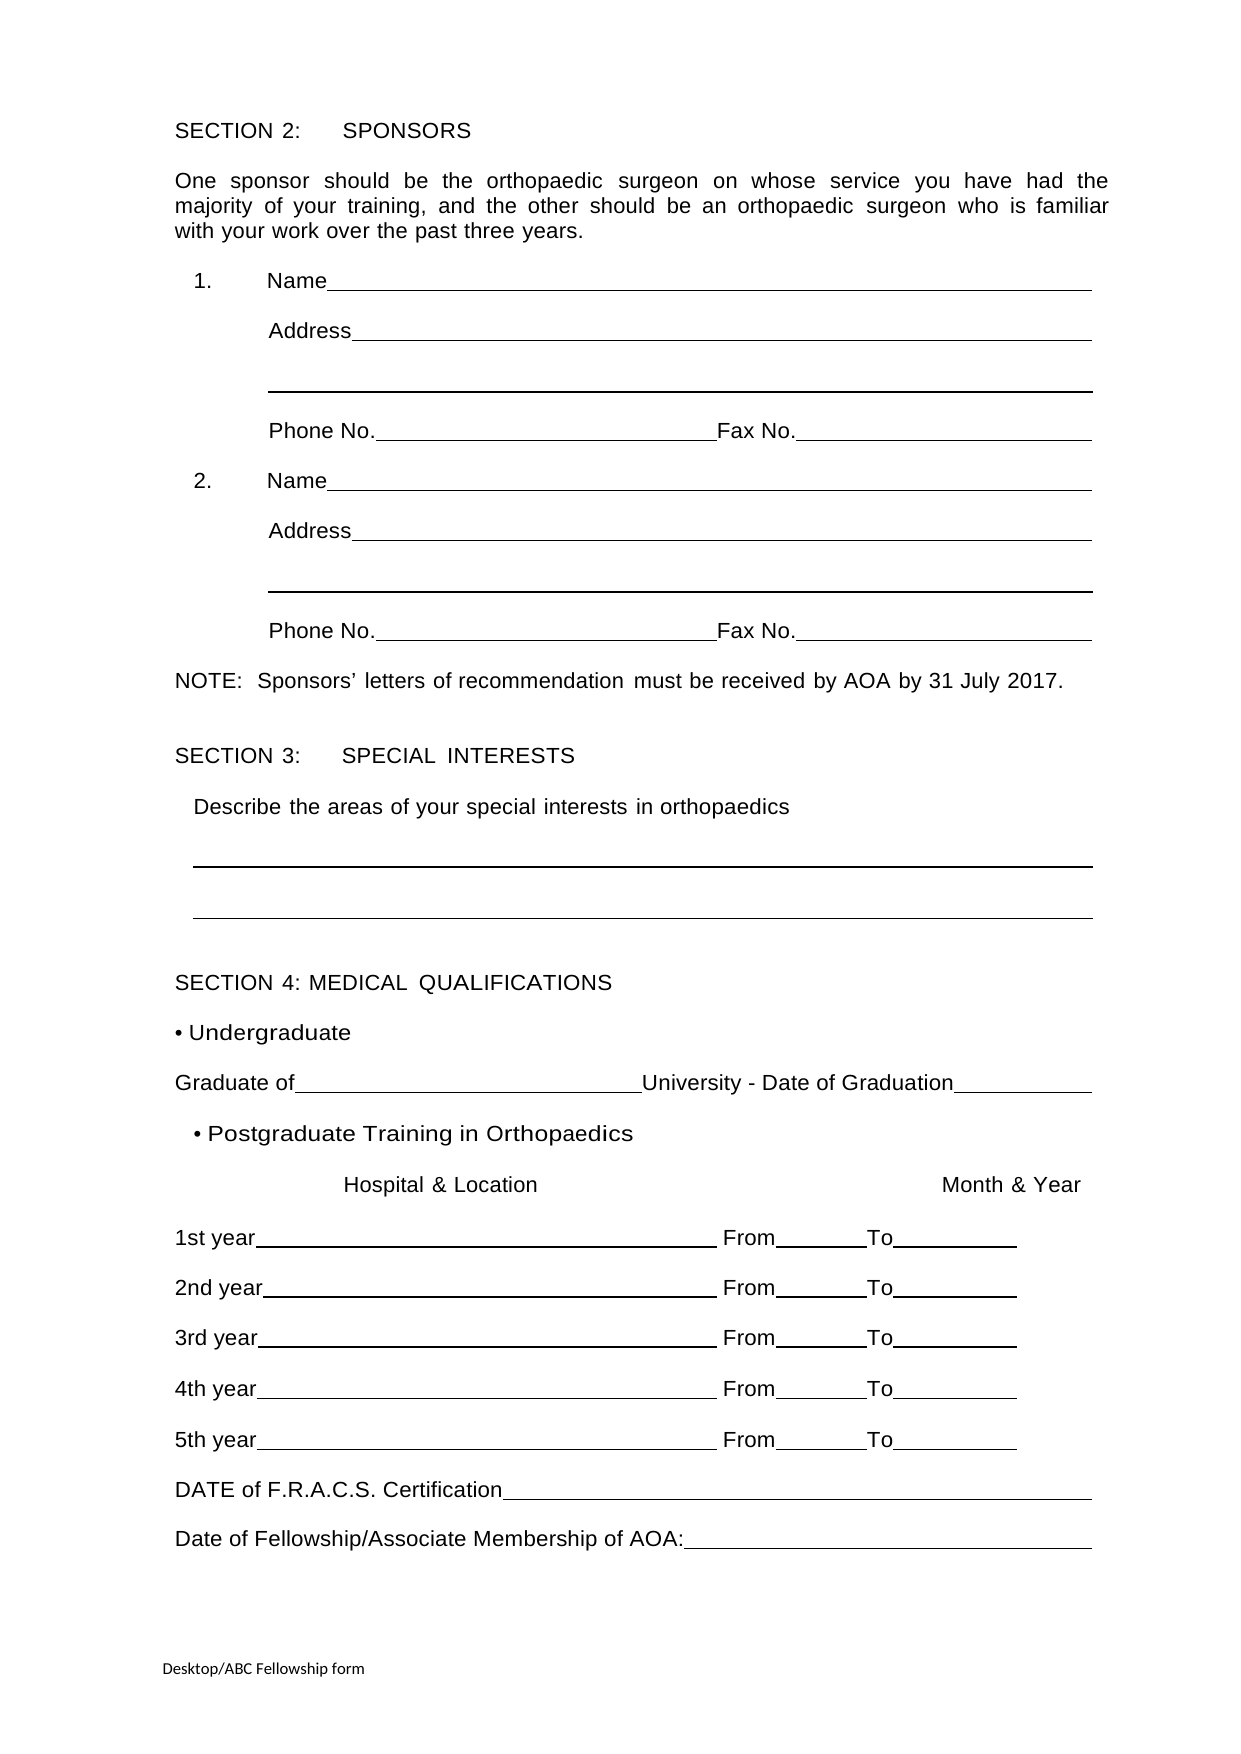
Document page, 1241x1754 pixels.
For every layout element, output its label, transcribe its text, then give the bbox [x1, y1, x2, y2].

text 2. Name [193, 468, 1117, 493]
text NOTE: Sponsors’ letters of recommendation must be received by AOA by 31 July 2017. [174, 668, 1117, 693]
text • Undergraduate [174, 1020, 1117, 1045]
text Graduate of University - Date of Graduation [174, 1070, 1117, 1094]
text Hospital & Location Month & Year [343, 1172, 1117, 1197]
text SECTION 3: SPECIAL INTERESTS [174, 743, 1117, 768]
text 4th year From To [174, 1375, 1117, 1400]
text DATE of F.R.A.C.S. Certification [174, 1476, 1117, 1501]
text SECTION 4: MEDICAL QUALIFICATIONS [174, 969, 1117, 995]
text Describe the areas of your special interests in orthopaedics [193, 793, 1117, 818]
text 2nd year From To [174, 1274, 1117, 1299]
text Phone No. Fax No. [268, 618, 1117, 643]
text Phone No. Fax No. [268, 418, 1117, 443]
text 1. Name [193, 268, 1117, 293]
text Address [268, 318, 1117, 343]
text SECTION 2: SPONSORS [174, 118, 479, 143]
text Date of Fellowship/Associate Membership of AOA: [174, 1526, 1117, 1552]
text 1st year From To [174, 1224, 1117, 1249]
text • Postgraduate Training in Orthopaedics [193, 1121, 1117, 1146]
text 3rd year From To [174, 1324, 1117, 1349]
text 5th year From To [174, 1426, 1117, 1451]
text One sponsor should be the orthopaedic surgeon on whose service you have had the majority of your training, and the other should be an orthopaedic surgeon who is familiar with your work over the past three years. [174, 168, 1109, 243]
text Address [268, 518, 1117, 543]
